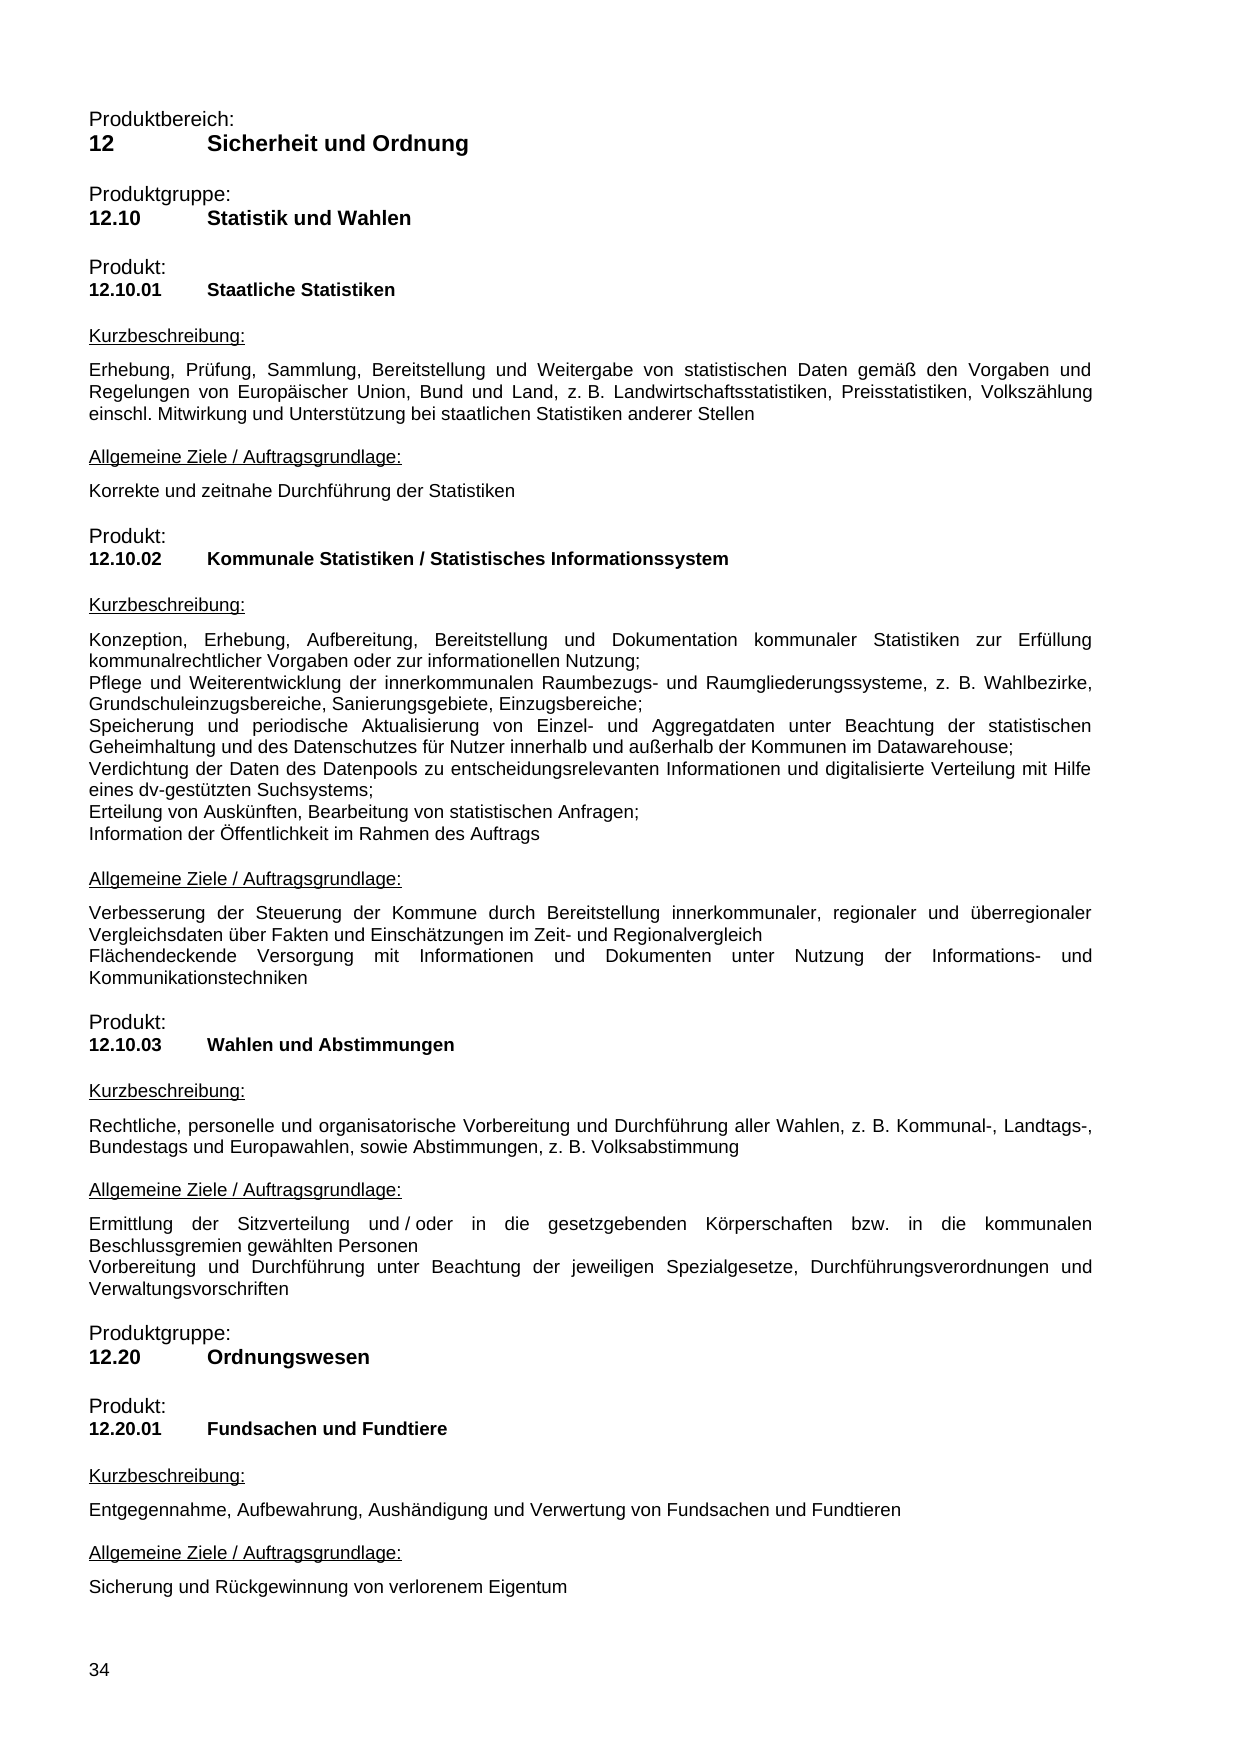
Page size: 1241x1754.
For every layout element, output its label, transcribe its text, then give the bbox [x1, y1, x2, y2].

subtitle 12.10 Statistik und Wahlen [89, 206, 1092, 229]
text Kurzbeschreibung: [89, 1080, 1092, 1102]
text Allgemeine Ziele / Auftragsgrundlage: [89, 1179, 1092, 1201]
subtitle 12 Sicherheit und Ordnung [89, 130, 1092, 157]
text Sicherung und Rückgewinnung von verlorenem Eigentum [89, 1576, 1092, 1597]
text Allgemeine Ziele / Auftragsgrundlage: [89, 445, 1092, 467]
text Flächendeckende Versorgung mit Informationen und Dokumenten unter Nutzung der Informations- und Kommunikationstechniken [89, 945, 1092, 988]
text Vorbereitung und Durchführung unter Beachtung der jeweiligen Spezialgesetze, Durchführungsverordnungen und Verwaltungsvorschriften [89, 1256, 1092, 1299]
text Konzeption, Erhebung, Aufbereitung, Bereitstellung und Dokumentation kommunaler Statistiken zur Erfüllung kommunalrechtlicher Vorgaben oder zur informationellen Nutzung; [89, 628, 1092, 671]
text Erhebung, Prüfung, Sammlung, Bereitstellung und Weitergabe von statistischen Daten gemäß den Vorgaben und Regelungen von Europäischer Union, Bund und Land, z. B. Landwirtschaftsstatistiken, Preisstatistiken, Volkszählung einschl. Mitwirkung und Unterstützung bei staatlichen Statistiken anderer Stellen [89, 359, 1092, 424]
text Produkt: [89, 1394, 1092, 1418]
text Speicherung und periodische Aktualisierung von Einzel- und Aggregatdaten unter Beachtung der statistischen Geheimhaltung und des Datenschutzes für Nutzer innerhalb und außerhalb der Kommunen im Datawarehouse; [89, 714, 1092, 758]
text Erteilung von Auskünften, Bearbeitung von statistischen Anfragen; [89, 801, 1092, 822]
text Verdichtung der Daten des Datenpools zu entscheidungsrelevanten Informationen und digitalisierte Verteilung mit Hilfe eines dv-gestützten Suchsystems; [89, 758, 1092, 801]
text Ermittlung der Sitzverteilung und / oder in die gesetzgebenden Körperschaften bzw. in die kommunalen Beschlussgremien gewählten Personen [89, 1213, 1092, 1256]
text Produkt: [89, 524, 1092, 548]
subtitle 12.10.03 Wahlen und Abstimmungen [89, 1034, 1092, 1055]
text Allgemeine Ziele / Auftragsgrundlage: [89, 1542, 1092, 1563]
subtitle 12.10.01 Staatliche Statistiken [89, 278, 1092, 300]
text Information der Öffentlichkeit im Rahmen des Auftrags [89, 822, 1092, 844]
text Entgegennahme, Aufbewahrung, Aushändigung und Verwertung von Fundsachen und Fundtieren [89, 1498, 1092, 1520]
text Produktgruppe: [89, 1321, 1092, 1345]
text Kurzbeschreibung: [89, 594, 1092, 616]
subtitle 12.20 Ordnungswesen [89, 1345, 1092, 1369]
text Pflege und Weiterentwicklung der innerkommunalen Raumbezugs- und Raumgliederungssysteme, z. B. Wahlbezirke, Grundschuleinzugsbereiche, Sanierungsgebiete, Einzugsbereiche; [89, 671, 1092, 714]
subtitle 12.20.01 Fundsachen und Fundtiere [89, 1418, 1092, 1439]
text Allgemeine Ziele / Auftragsgrundlage: [89, 868, 1092, 889]
text Korrekte und zeitnahe Durchführung der Statistiken [89, 479, 1092, 501]
text Produktgruppe: [89, 182, 1092, 206]
text Produkt: [89, 1010, 1092, 1034]
subtitle 12.10.02 Kommunale Statistiken / Statistisches Informationssystem [89, 548, 1092, 569]
text Rechtliche, personelle und organisatorische Vorbereitung und Durchführung aller Wahlen, z. B. Kommunal-, Landtags-, Bundestags und Europawahlen, sowie Abstimmungen, z. B. Volksabstimmung [89, 1114, 1092, 1157]
text Produktbereich: [89, 106, 1092, 130]
text Kurzbeschreibung: [89, 1464, 1092, 1486]
text Produkt: [89, 254, 1092, 278]
text Verbesserung der Steuerung der Kommune durch Bereitstellung innerkommunaler, regionaler und überregionaler Vergleichsdaten über Fakten und Einschätzungen im Zeit- und Regionalvergleich [89, 902, 1092, 945]
text Kurzbeschreibung: [89, 325, 1092, 347]
